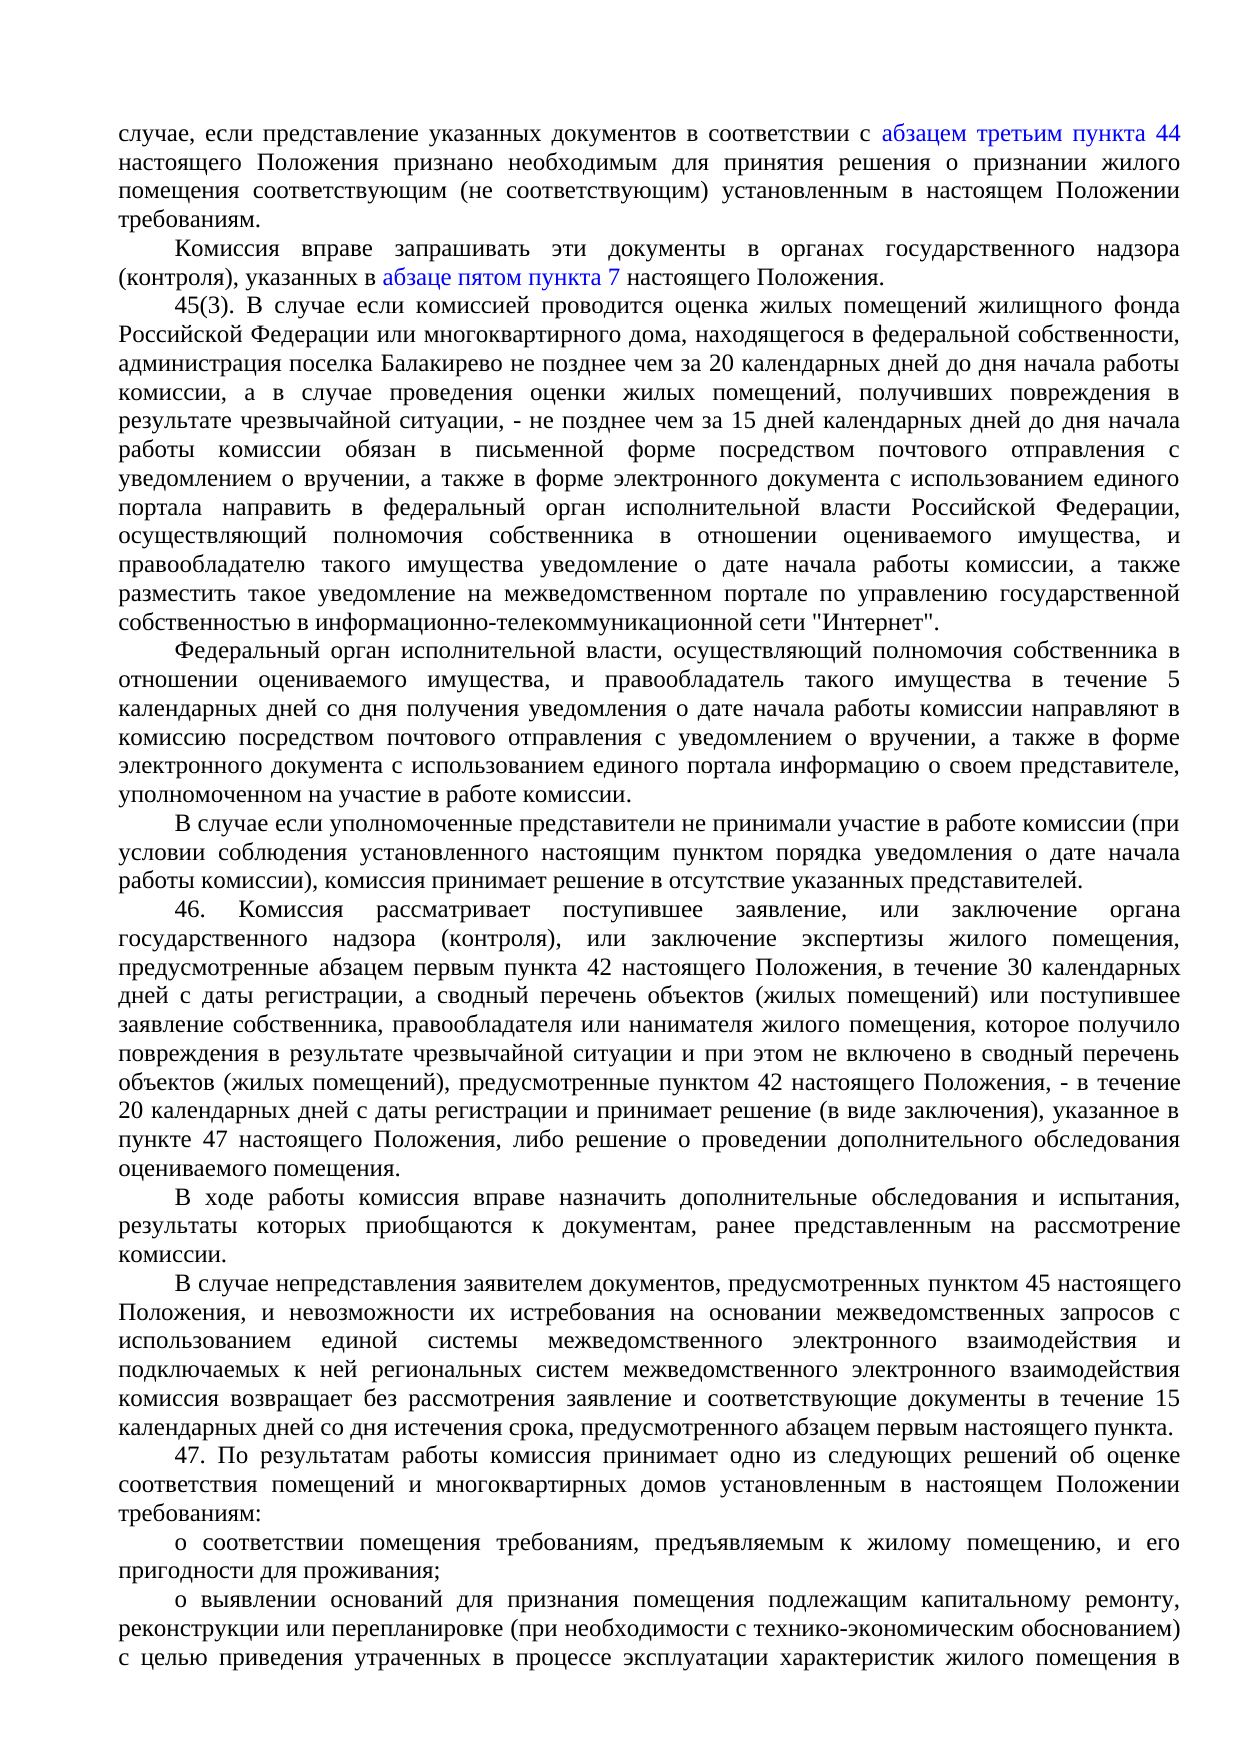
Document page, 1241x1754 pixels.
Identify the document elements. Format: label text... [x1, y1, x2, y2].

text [118, 118, 1181, 233]
text о соответствии помещения требованиям, предъявляемым к жилому помещению, и его пригодности для проживания; [118, 1527, 1181, 1584]
text В случае если уполномоченные представители не принимали участие в работе комиссии (при условии соблюдения установленного настоящим пунктом порядка уведомления о дате начала работы комиссии), комиссия принимает решение в отсутствие указанных представителей. [118, 808, 1181, 894]
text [118, 1584, 1181, 1671]
text 45(3). В случае если комиссией проводится оценка жилых помещений жилищного фонда Российской Федерации или многоквартирного дома, находящегося в федеральной собственности, администрация поселка Балакирево не позднее чем за 20 календарных дней до дня начала работы комиссии, а в случае проведения оценки жилых помещений, получивших повреждения в результате чрезвычайной ситуации, - не позднее чем за 15 дней календарных дней до дня начала работы комиссии обязан в письменной форме посредством почтового отправления с уведомлением о вручении, а также в форме электронного документа с использованием единого портала направить в федеральный орган исполнительной власти Российской Федерации, осуществляющий полномочия собственника в отношении оцениваемого имущества, и правообладателю такого имущества уведомление о дате начала работы комиссии, а также разместить такое уведомление на межведомственном портале по управлению государственной собственностью в информационно-телекоммуникационной сети "Интернет". [118, 291, 1181, 636]
text 46. Комиссия рассматривает поступившее заявление, или заключение органа государственного надзора (контроля), или заключение экспертизы жилого помещения, предусмотренные абзацем первым пункта 42 настоящего Положения, в течение 30 календарных дней с даты регистрации, а сводный перечень объектов (жилых помещений) или поступившее заявление собственника, правообладателя или нанимателя жилого помещения, которое получило повреждения в результате чрезвычайной ситуации и при этом не включено в сводный перечень объектов (жилых помещений), предусмотренные пунктом 42 настоящего Положения, - в течение 20 календарных дней с даты регистрации и принимает решение (в виде заключения), указанное в пункте 47 настоящего Положения, либо решение о проведении дополнительного обследования оцениваемого помещения. [118, 894, 1181, 1182]
text 47. По результатам работы комиссия принимает одно из следующих решений об оценке соответствия помещений и многоквартирных домов установленным в настоящем Положении требованиям: [118, 1441, 1181, 1527]
text Федеральный орган исполнительной власти, осуществляющий полномочия собственника в отношении оцениваемого имущества, и правообладатель такого имущества в течение 5 календарных дней со дня получения уведомления о дате начала работы комиссии направляют в комиссию посредством почтового отправления с уведомлением о вручении, а также в форме электронного документа с использованием единого портала информацию о своем представителе, уполномоченном на участие в работе комиссии. [118, 636, 1181, 808]
text В случае непредставления заявителем документов, предусмотренных пунктом 45 настоящего Положения, и невозможности их истребования на основании межведомственных запросов с использованием единой системы межведомственного электронного взаимодействия и подключаемых к ней региональных систем межведомственного электронного взаимодействия комиссия возвращает без рассмотрения заявление и соответствующие документы в течение 15 календарных дней со дня истечения срока, предусмотренного абзацем первым настоящего пункта. [118, 1268, 1181, 1441]
text В ходе работы комиссия вправе назначить дополнительные обследования и испытания, результаты которых приобщаются к документам, ранее представленным на рассмотрение комиссии. [118, 1182, 1181, 1268]
text Комиссия вправе запрашивать эти документы в органах государственного надзора (контроля), указанных в абзаце пятом пункта 7 настоящего Положения. [118, 233, 1181, 291]
